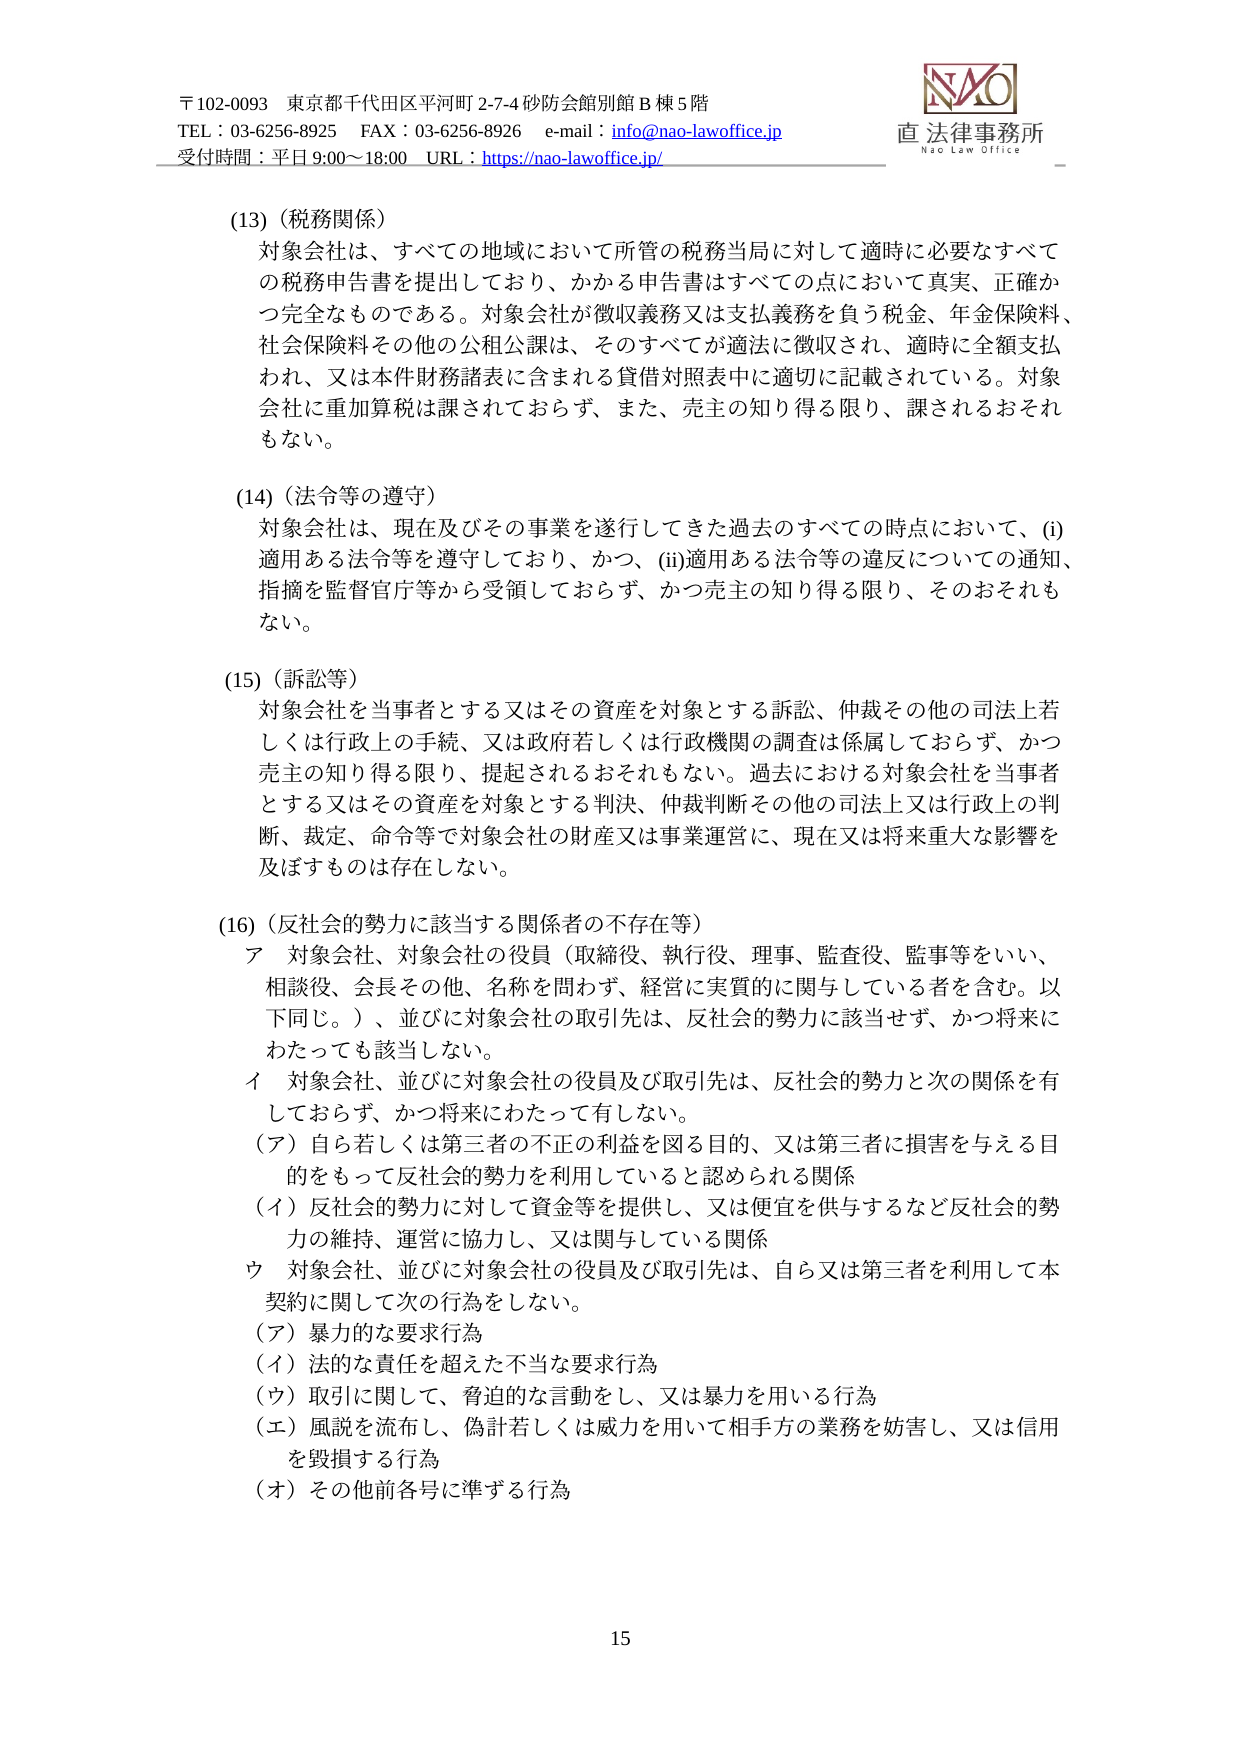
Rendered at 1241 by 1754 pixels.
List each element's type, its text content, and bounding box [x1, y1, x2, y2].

text （ウ）取引に関して、脅迫的な言動をし、又は暴力を用いる行為 [243, 1379, 1063, 1411]
picture [886, 23, 1055, 193]
text (15)（訴訟等） [224, 662, 1063, 693]
text （エ）風説を流布し、偽計若しくは威力を用いて相手方の業務を妨害し、又は信用を毀損する行為 [243, 1411, 1063, 1473]
text （オ）その他前各号に準ずる行為 [243, 1473, 1063, 1505]
text (13)（税務関係） [230, 202, 1063, 234]
list （イ）反社会的勢力に対して資金等を提供し、又は便宜を供与するなど反社会的勢力の維持、運営に協力し、又は関与している関係 [243, 1190, 1063, 1253]
text ア 対象会社、対象会社の役員（取締役、執行役、理事、監査役、監事等をいい、相談役、会長その他、名称を問わず、経営に実質的に関与している者を含む。以下同じ。）、並びに対象会社の取引先は、反社会的勢力に該当せず、かつ将来にわたっても該当しない。 [243, 939, 1063, 1064]
text （イ）法的な責任を超えた不当な要求行為 [243, 1348, 1063, 1379]
text 対象会社は、現在及びその事業を遂行してきた過去のすべての時点において、(i)適用ある法令等を遵守しており、かつ、(ii)適用ある法令等の違反についての通知、指摘を監督官庁等から受領しておらず、かつ売主の知り得る限り、そのおそれもない。 [258, 511, 1063, 637]
text イ 対象会社、並びに対象会社の役員及び取引先は、反社会的勢力と次の関係を有しておらず、かつ将来にわたって有しない。 [243, 1064, 1063, 1127]
list ウ 対象会社、並びに対象会社の役員及び取引先は、自ら又は第三者を利用して本契約に関して次の行為をしない。 [243, 1253, 1063, 1316]
text 対象会社は、すべての地域において所管の税務当局に対して適時に必要なすべての税務申告書を提出しており、かかる申告書はすべての点において真実、正確かつ完全なものである。対象会社が徴収義務又は支払義務を負う税金、年金保険料、社会保険料その他の公租公課は、そのすべてが適法に徴収され、適時に全額支払われ、又は本件財務諸表に含まれる貸借対照表中に適切に記載されている。対象会社に重加算税は課されておらず、また、売主の知り得る限り、課されるおそれもない。 [258, 234, 1063, 454]
text （ア）暴力的な要求行為 [243, 1316, 1063, 1348]
text 対象会社を当事者とする又はその資産を対象とする訴訟、仲裁その他の司法上若しくは行政上の手続、又は政府若しくは行政機関の調査は係属しておらず、かつ売主の知り得る限り、提起されるおそれもない。過去における対象会社を当事者とする又はその資産を対象とする判決、仲裁判断その他の司法上又は行政上の判断、裁定、命令等で対象会社の財産又は事業運営に、現在又は将来重大な影響を及ぼすものは存在しない。 [258, 693, 1063, 882]
text (16)（反社会的勢力に該当する関係者の不存在等） [218, 907, 1063, 939]
text (14)（法令等の遵守） [236, 479, 1063, 511]
list （ア）自ら若しくは第三者の不正の利益を図る目的、又は第三者に損害を与える目的をもって反社会的勢力を利用していると認められる関係 [243, 1127, 1063, 1190]
